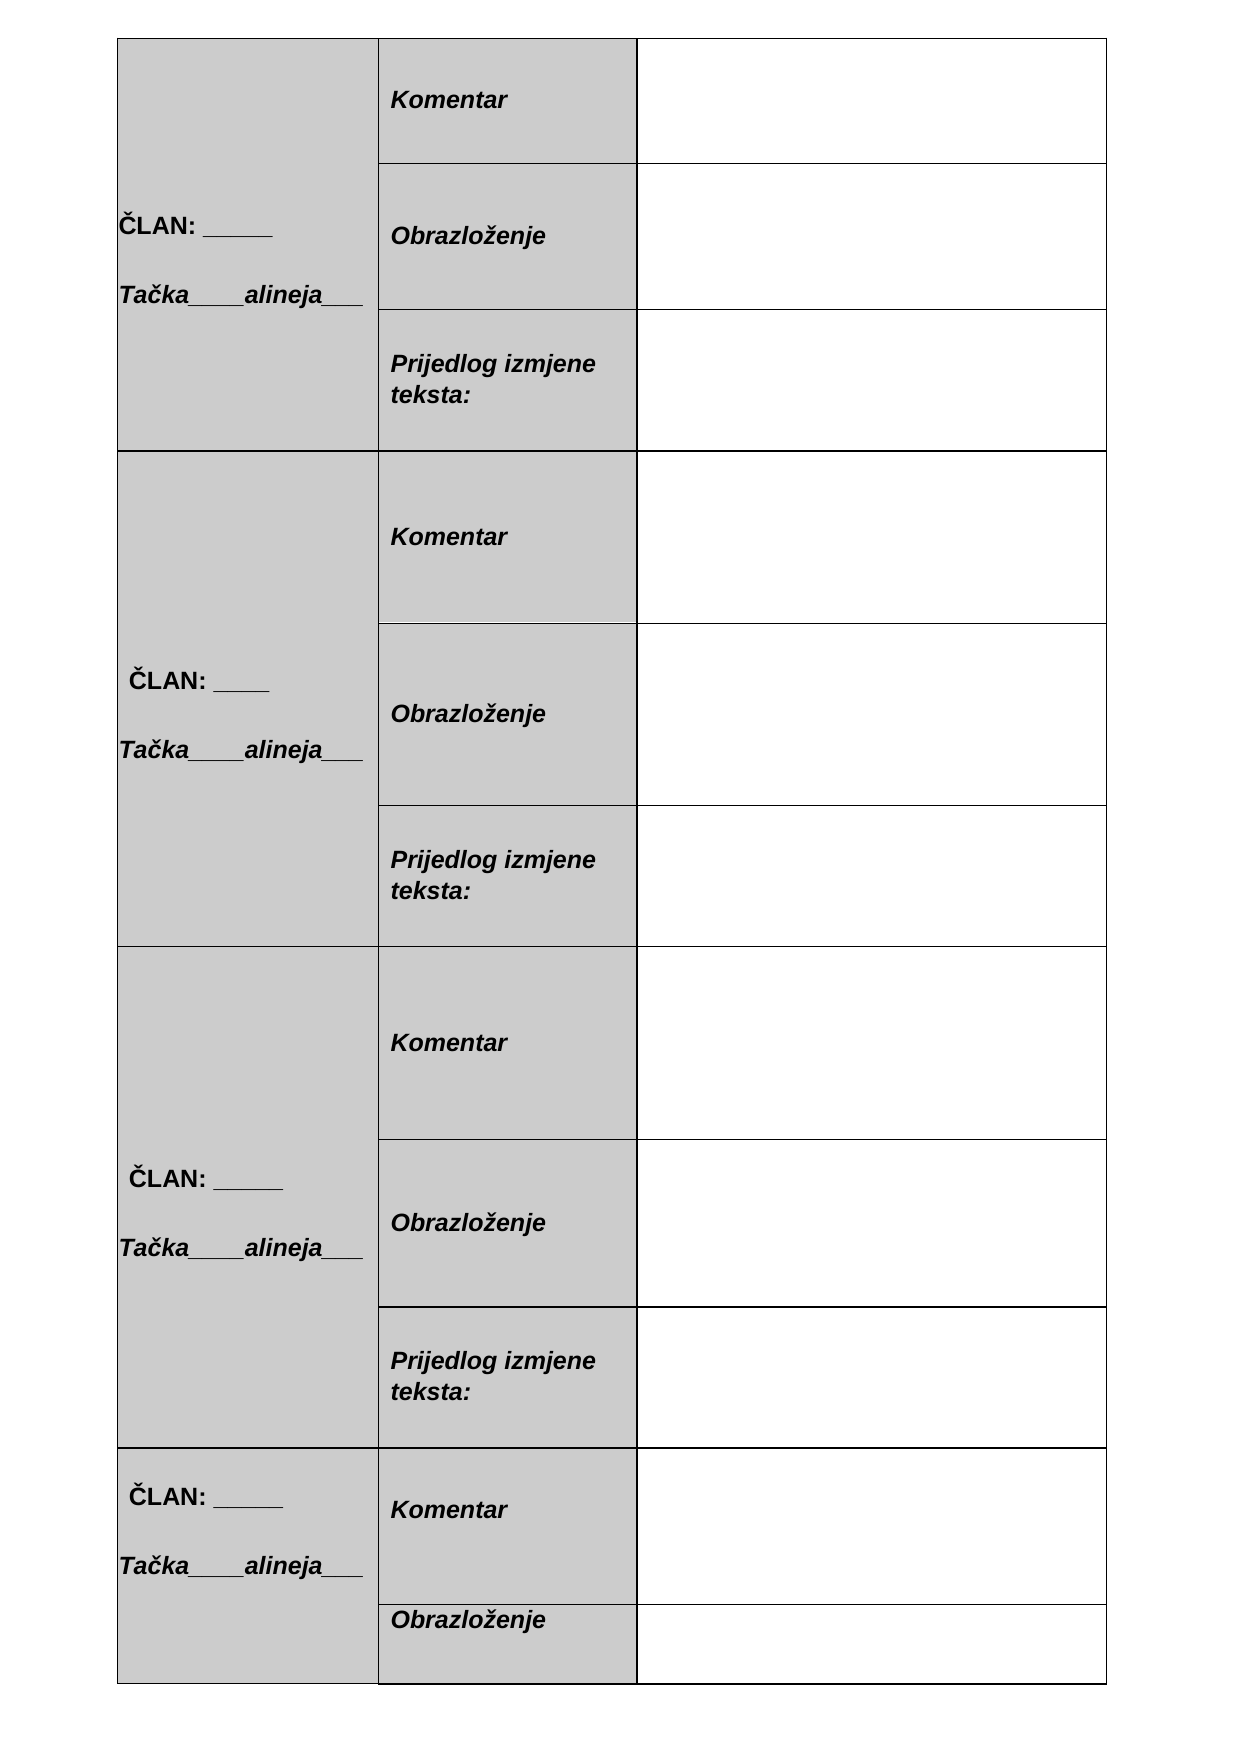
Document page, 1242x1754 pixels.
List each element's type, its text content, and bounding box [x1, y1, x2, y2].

table_cell ČLAN: ____ Tačka____alineja___ [118, 452, 378, 946]
table_cell [638, 1605, 1106, 1683]
table_cell [638, 1449, 1106, 1604]
table_cell [638, 1140, 1106, 1306]
table_cell [638, 624, 1106, 805]
table_cell ČLAN: _____ Tačka____alineja___ [118, 1449, 378, 1683]
table_cell Komentar [379, 452, 636, 622]
table_cell Prijedlog izmjene teksta: [379, 1308, 636, 1447]
table_cell Obrazloženje [379, 1140, 636, 1306]
table_cell Obrazloženje [379, 164, 636, 309]
table_cell Komentar [379, 39, 636, 163]
table_cell [638, 164, 1106, 309]
table_cell [638, 947, 1106, 1139]
table_cell [638, 1308, 1106, 1447]
table_cell Prijedlog izmjene teksta: [379, 310, 636, 450]
table_cell [638, 806, 1106, 946]
table_cell [638, 310, 1106, 450]
table_cell ČLAN: _____ Tačka____alineja___ [118, 947, 378, 1447]
table_cell ČLAN: _____ Tačka____alineja___ [118, 39, 378, 450]
table_cell Komentar [379, 947, 636, 1139]
table_cell Komentar [379, 1449, 636, 1604]
table_cell Obrazloženje [379, 624, 636, 805]
table_cell [638, 452, 1106, 622]
table_cell Obrazloženje [379, 1605, 636, 1683]
table_cell [638, 39, 1106, 163]
table_cell Prijedlog izmjene teksta: [379, 806, 636, 946]
